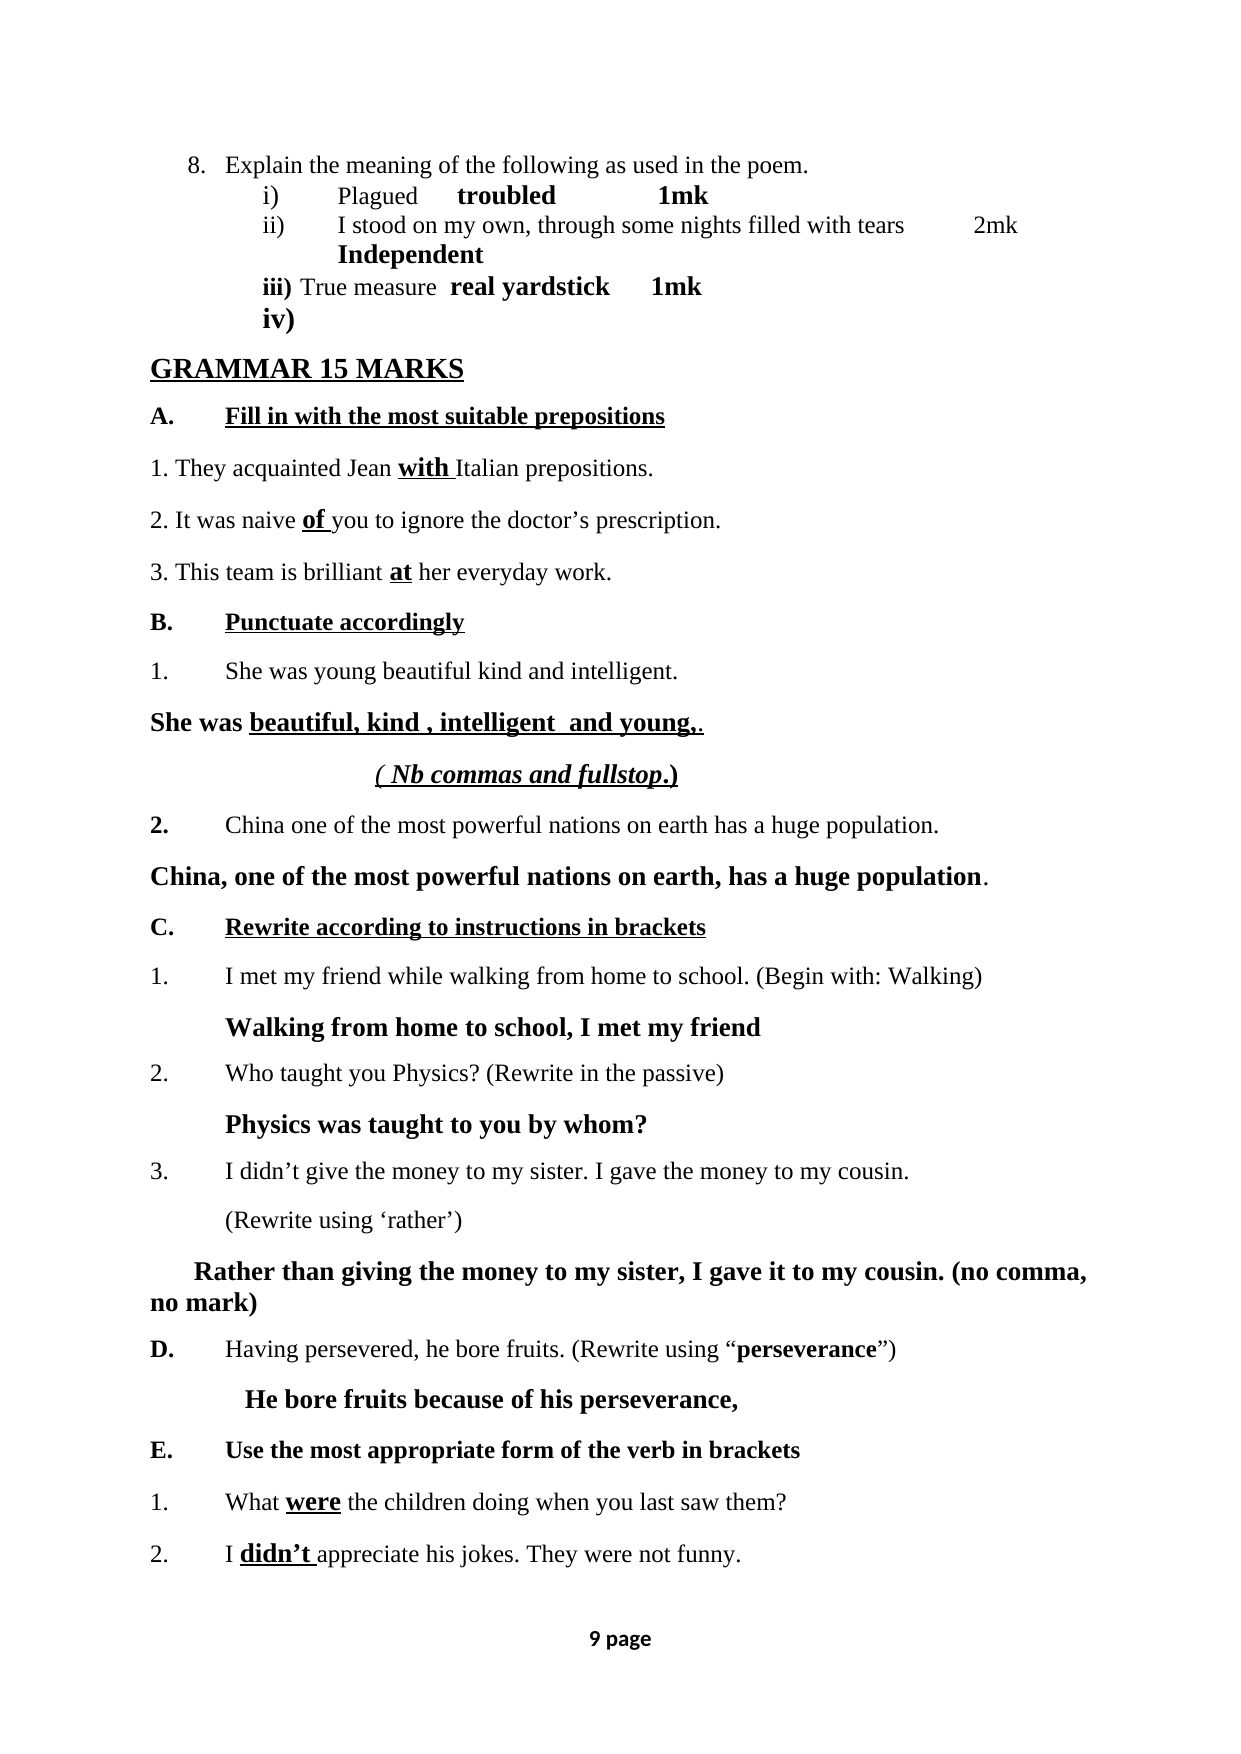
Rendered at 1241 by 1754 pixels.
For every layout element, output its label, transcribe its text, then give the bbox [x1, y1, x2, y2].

list Use the most appropriate form of the verb in brackets [150, 1436, 1090, 1464]
list Fill in with the most suitable prepositions [150, 401, 1090, 430]
text Rather than giving the money to my sister, I gave it to my cousin. (no comma, no mark) [150, 1255, 1090, 1317]
text Physics was taught to you by whom? [150, 1108, 1090, 1139]
list Having persevered, he bore fruits. (Rewrite using “perseverance”) [150, 1334, 1090, 1363]
list Explain the meaning of the following as used in the poem. [187, 150, 1090, 179]
list What were the children doing when you last saw them? [150, 1485, 1090, 1516]
list Who taught you Physics? (Rewrite in the passive) [150, 1058, 1090, 1087]
text He bore fruits because of his perseverance, [150, 1384, 1090, 1415]
list Punctuate accordingly [150, 607, 1090, 636]
text China, one of the most powerful nations on earth, has a huge population. [150, 859, 1090, 891]
text GRAMMAR 15 MARKS [150, 351, 1090, 385]
list It was naive of you to ignore the doctor’s prescription. [150, 503, 1090, 534]
list This team is brilliant at her everyday work. [150, 555, 1090, 586]
text ( Nb commas and fullstop.) [300, 758, 1090, 789]
list True measure real yardstick 1mk [187, 270, 1090, 301]
list They acquainted Jean with Italian prepositions. [150, 451, 1090, 482]
list Plagued troubled 1mk [262, 179, 1090, 210]
text Walking from home to school, I met my friend [150, 1011, 1090, 1042]
list China one of the most powerful nations on earth has a huge population. [150, 810, 1090, 839]
list Independent [337, 239, 1090, 270]
text (Rewrite using ‘rather’) [150, 1206, 1090, 1234]
list I met my friend while walking from home to school. (Begin with: Walking) [150, 961, 1090, 990]
list I didn’t give the money to my sister. I gave the money to my cousin. [150, 1156, 1090, 1185]
text She was beautiful, kind , intelligent and young,. [150, 706, 1090, 737]
list I didn’t appreciate his jokes. They were not funny. [150, 1537, 1090, 1568]
list Rewrite according to instructions in brackets [150, 912, 1090, 940]
list I stood on my own, through some nights filled with tears 2mk [262, 210, 1090, 239]
list She was young beautiful kind and intelligent. [150, 656, 1090, 685]
